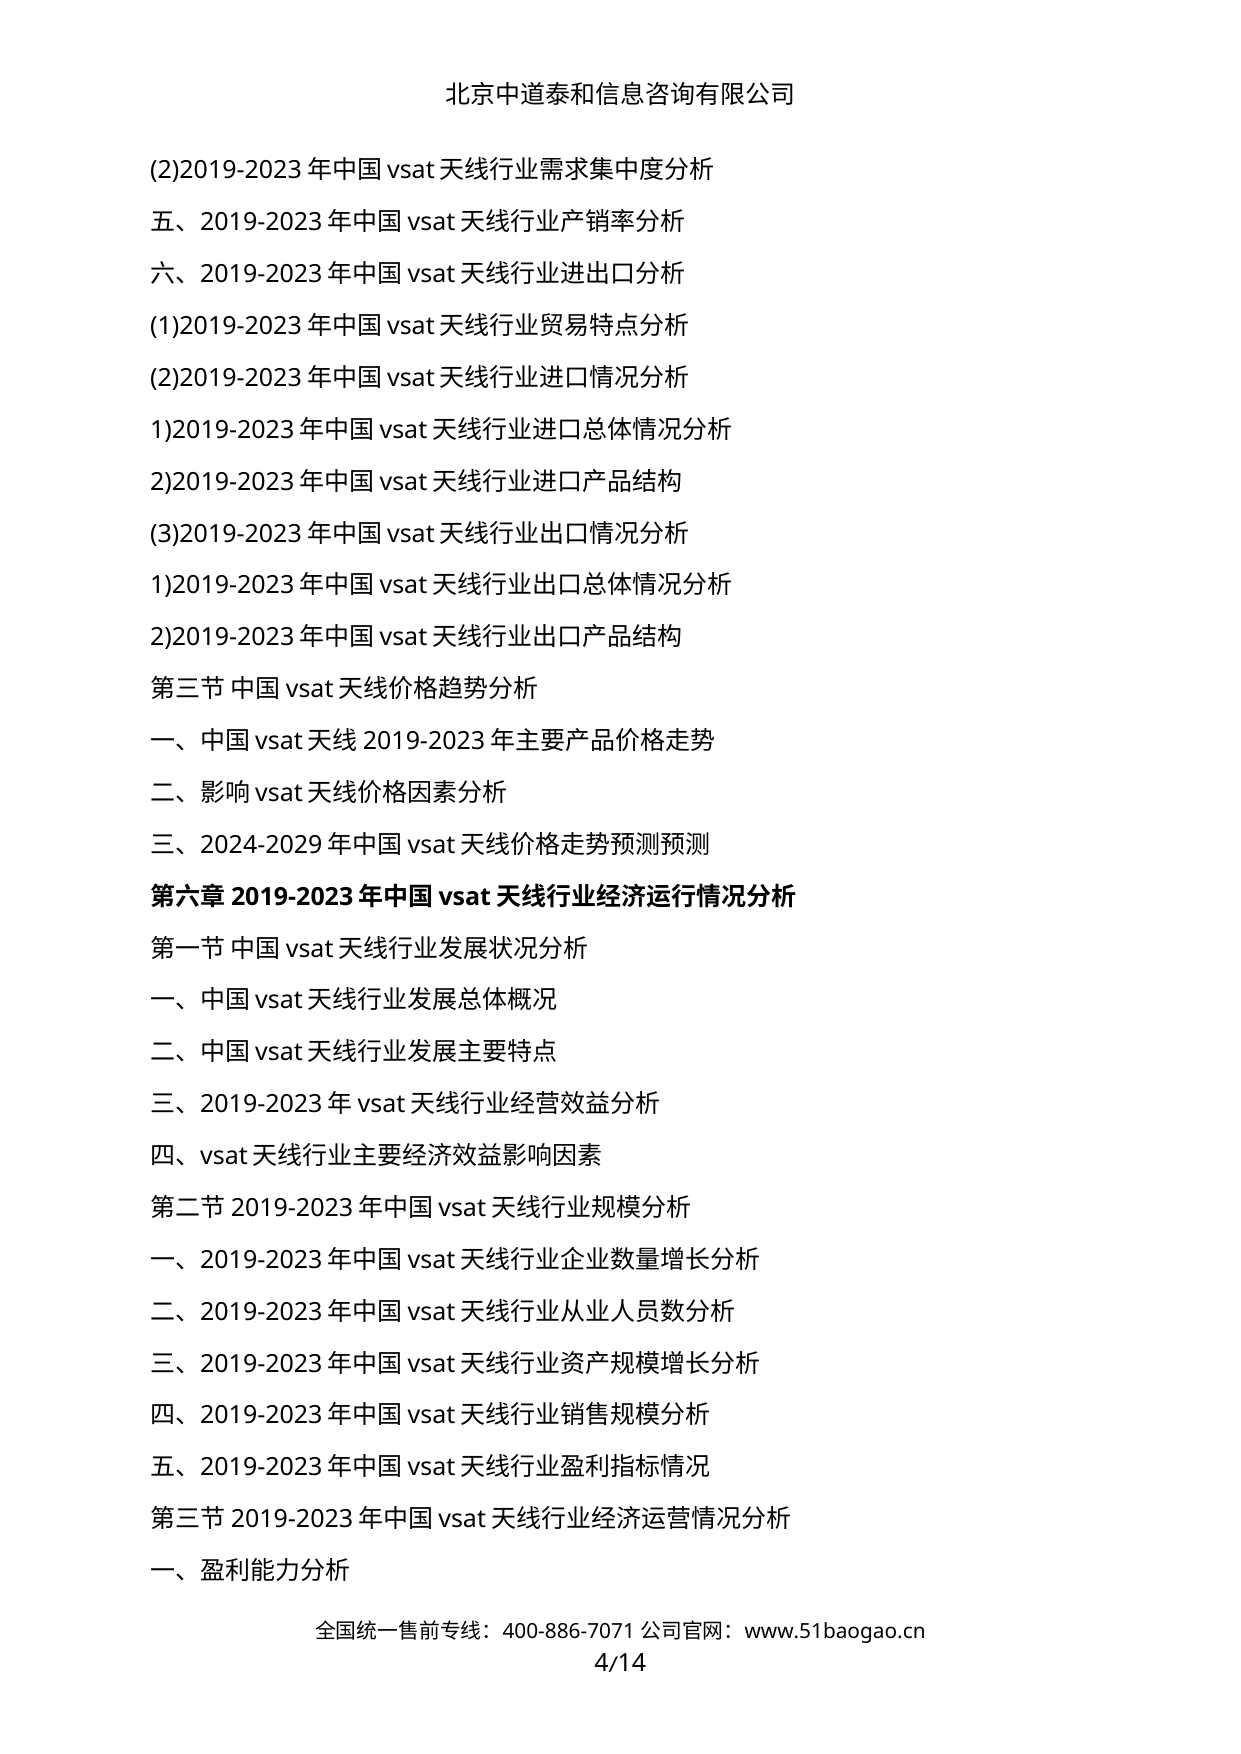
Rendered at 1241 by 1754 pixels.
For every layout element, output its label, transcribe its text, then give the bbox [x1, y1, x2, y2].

text 一、中国vsat天线2019-2023年主要产品价格走势 [150, 721, 1090, 757]
text 1)2019-2023年中国vsat天线行业进口总体情况分析 [150, 409, 1090, 446]
text 三、2019-2023年中国vsat天线行业资产规模增长分析 [150, 1343, 1090, 1379]
text 1)2019-2023年中国vsat天线行业出口总体情况分析 [150, 565, 1090, 601]
text 二、影响vsat天线价格因素分析 [150, 772, 1090, 809]
text 第一节 中国vsat天线行业发展状况分析 [150, 928, 1090, 964]
text 第六章 2019-2023年中国vsat天线行业经济运行情况分析 [150, 876, 1090, 912]
text 二、2019-2023年中国vsat天线行业从业人员数分析 [150, 1291, 1090, 1327]
text 四、vsat天线行业主要经济效益影响因素 [150, 1136, 1090, 1172]
text 三、2024-2029年中国vsat天线价格走势预测预测 [150, 824, 1090, 861]
text 2)2019-2023年中国vsat天线行业出口产品结构 [150, 617, 1090, 653]
text (1)2019-2023年中国vsat天线行业贸易特点分析 [150, 306, 1090, 342]
text 二、中国vsat天线行业发展主要特点 [150, 1032, 1090, 1068]
text 第二节 2019-2023年中国vsat天线行业规模分析 [150, 1187, 1090, 1224]
text 五、2019-2023年中国vsat天线行业产销率分析 [150, 202, 1090, 238]
text 一、2019-2023年中国vsat天线行业企业数量增长分析 [150, 1239, 1090, 1276]
text 第三节 中国vsat天线价格趋势分析 [150, 669, 1090, 705]
text 六、2019-2023年中国vsat天线行业进出口分析 [150, 254, 1090, 290]
text (2)2019-2023年中国vsat天线行业需求集中度分析 [150, 150, 1090, 186]
text 五、2019-2023年中国vsat天线行业盈利指标情况 [150, 1447, 1090, 1483]
text 四、2019-2023年中国vsat天线行业销售规模分析 [150, 1395, 1090, 1431]
text 三、2019-2023年vsat天线行业经营效益分析 [150, 1084, 1090, 1120]
text 第三节 2019-2023年中国vsat天线行业经济运营情况分析 [150, 1499, 1090, 1535]
text (2)2019-2023年中国vsat天线行业进口情况分析 [150, 357, 1090, 394]
text 一、中国vsat天线行业发展总体概况 [150, 980, 1090, 1016]
text (3)2019-2023年中国vsat天线行业出口情况分析 [150, 513, 1090, 549]
text 一、盈利能力分析 [150, 1551, 1090, 1587]
text 2)2019-2023年中国vsat天线行业进口产品结构 [150, 461, 1090, 497]
